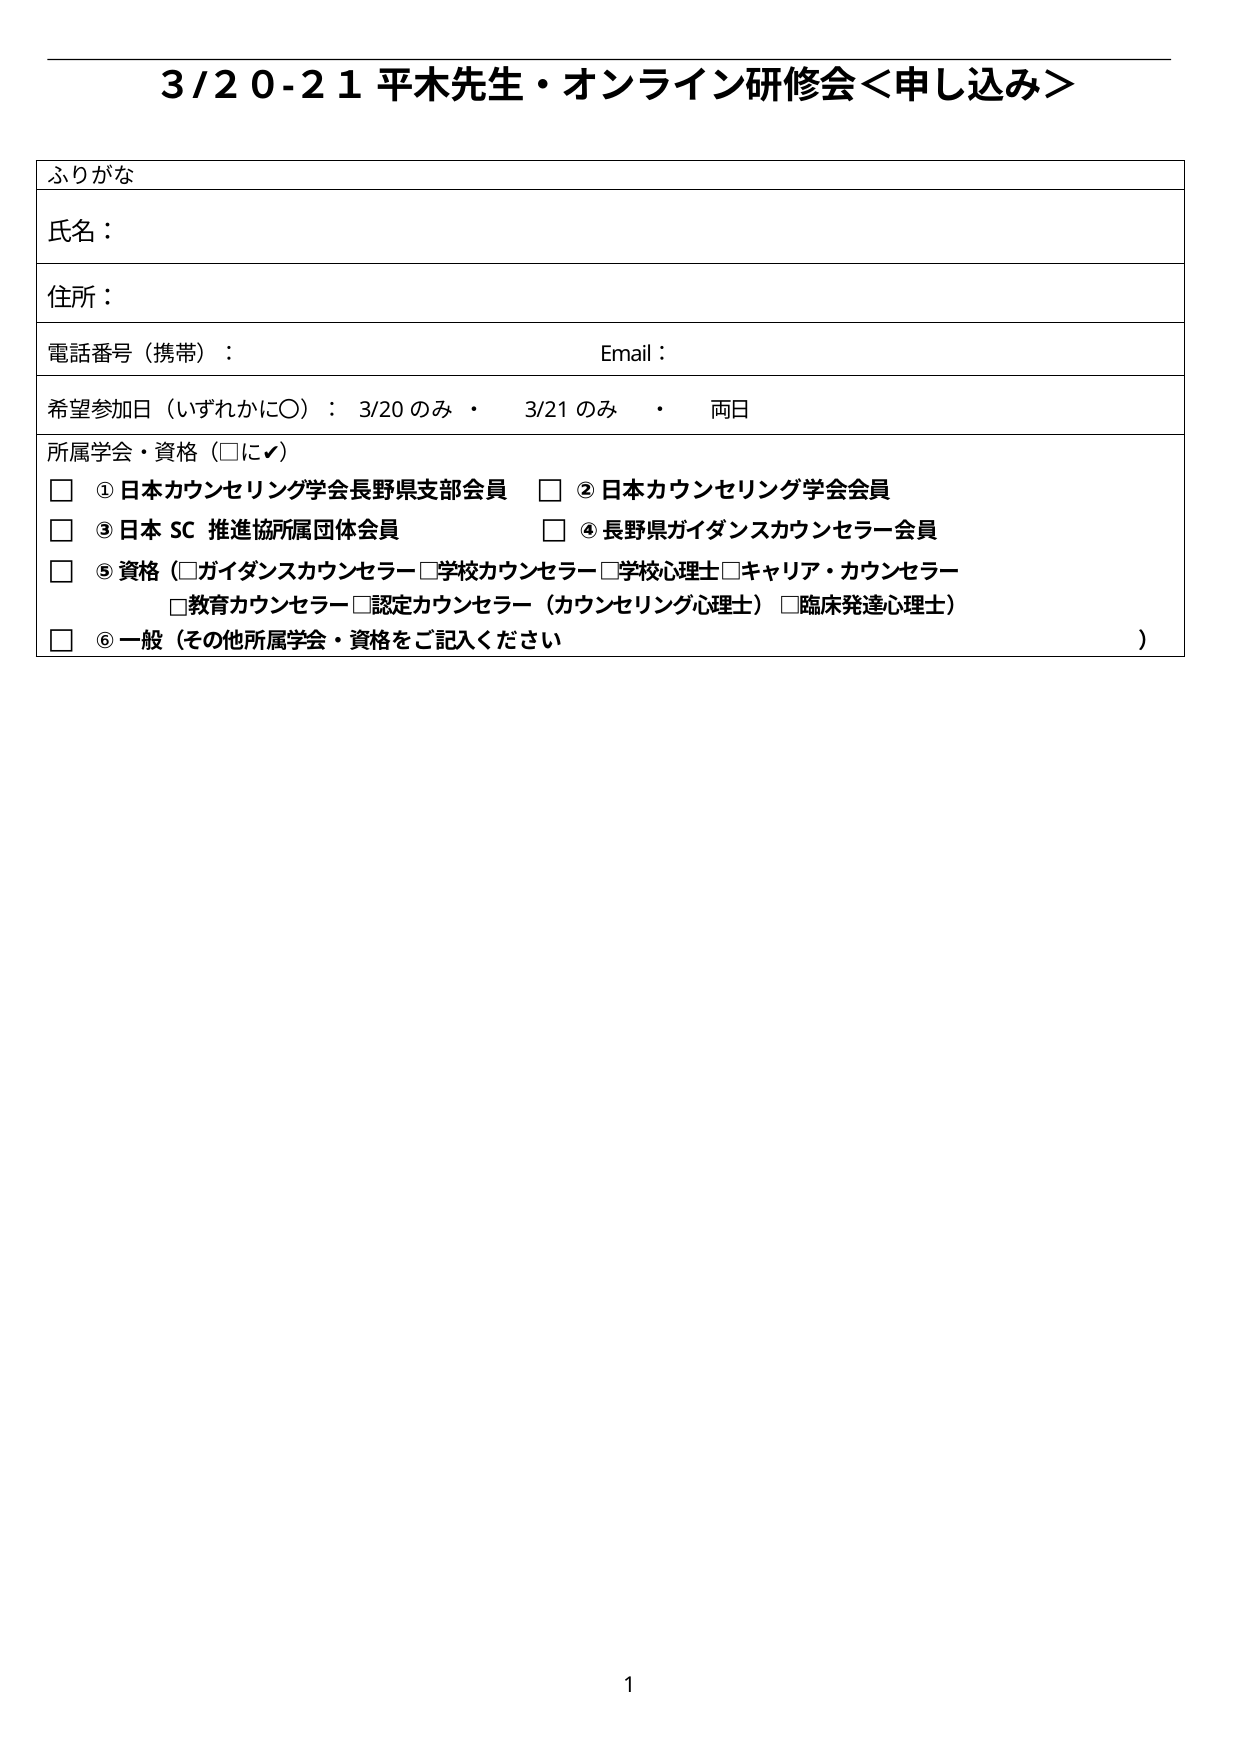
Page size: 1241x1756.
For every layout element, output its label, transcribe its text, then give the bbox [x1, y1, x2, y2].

table_header ふりがな [37, 161, 1184, 189]
table_cell 希望参加日（いずれかに〇）： 3/20 のみ ・ 3/21 のみ ・ 両日 [37, 376, 1184, 434]
table_cell 氏名： [37, 190, 1184, 263]
text ３/２０-２１ 平木先生・オンライン研修会＜申し込み＞ [154, 56, 1223, 108]
table_cell 所属学会・資格（□に✔） ①日本カウンセリング学会長野県支部会員 □ ②日本カウンセリング学会会員 ③日本SC 推進協所属団体会員 □ ④長野県ガイダンスカウンセラー会員 ⑤資格（□ガイダンスカウンセラー □学校カウンセラー □学校心理士 □キャリア・カウンセラー □教育カウンセラー □認定カウンセラー（カウンセリング心理士） □臨床発達心理士） ⑥一般（その他所属学会・資格をご記入ください ） [37, 435, 1184, 656]
table_cell 電話番号（携帯）： Email： [37, 323, 1184, 375]
table_cell 住所： [37, 264, 1184, 322]
